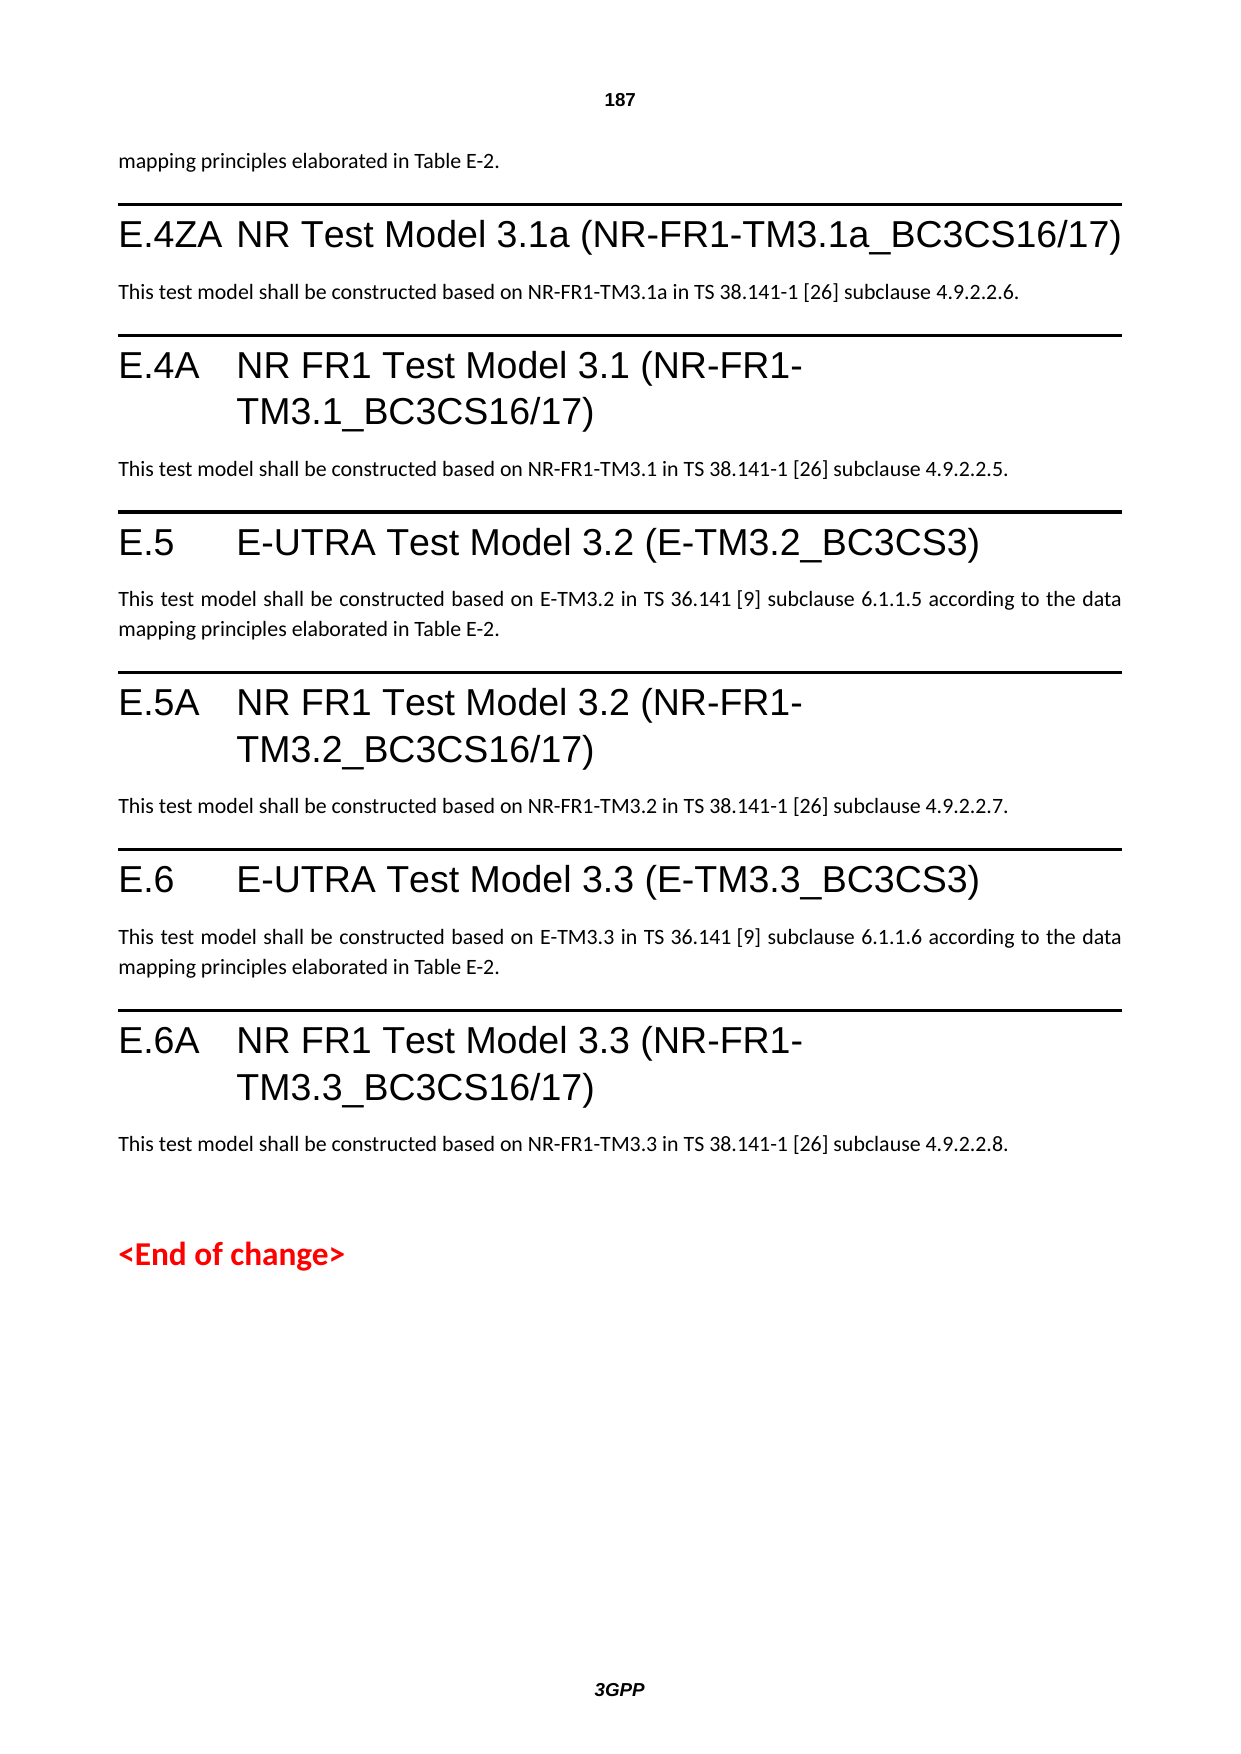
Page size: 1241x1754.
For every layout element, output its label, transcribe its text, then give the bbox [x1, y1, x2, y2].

subtitle E.4ZA NR Test Model 3.1a (NR-FR1-TM3.1a_BC3CS16/17) [118, 206, 1122, 256]
subtitle E.4A NR FR1 Test Model 3.1 (NR-FR1-TM3.1_BC3CS16/17) [118, 337, 1122, 432]
text This test model shall be constructed based on NR-FR1-TM3.1 in TS 38.141-1 [26] subclause 4.9.2.2.5. [118, 455, 1122, 481]
text This test model shall be constructed based on NR-FR1-TM3.3 in TS 38.141-1 [26] subclause 4.9.2.2.8. [118, 1130, 1122, 1157]
text This test model shall be constructed based on E-TM3.3 in TS 36.141 [9] subclause 6.1.1.6 according to the data mapping principles elaborated in Table E-2. [118, 923, 1122, 980]
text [118, 147, 1122, 174]
text This test model shall be constructed based on NR-FR1-TM3.1a in TS 38.141-1 [26] subclause 4.9.2.2.6. [118, 278, 1122, 304]
text This test model shall be constructed based on E-TM3.2 in TS 36.141 [9] subclause 6.1.1.5 according to the data mapping principles elaborated in Table E-2. [118, 585, 1122, 642]
subtitle E.5 E-UTRA Test Model 3.2 (E-TM3.2_BC3CS3) [118, 514, 1122, 563]
subtitle E.6 E-UTRA Test Model 3.3 (E-TM3.3_BC3CS3) [118, 851, 1122, 901]
text <End of change> [118, 1233, 1122, 1274]
subtitle E.5A NR FR1 Test Model 3.2 (NR-FR1-TM3.2_BC3CS16/17) [118, 674, 1122, 770]
text This test model shall be constructed based on NR-FR1-TM3.2 in TS 38.141-1 [26] subclause 4.9.2.2.7. [118, 792, 1122, 819]
subtitle E.6A NR FR1 Test Model 3.3 (NR-FR1-TM3.3_BC3CS16/17) [118, 1012, 1122, 1108]
